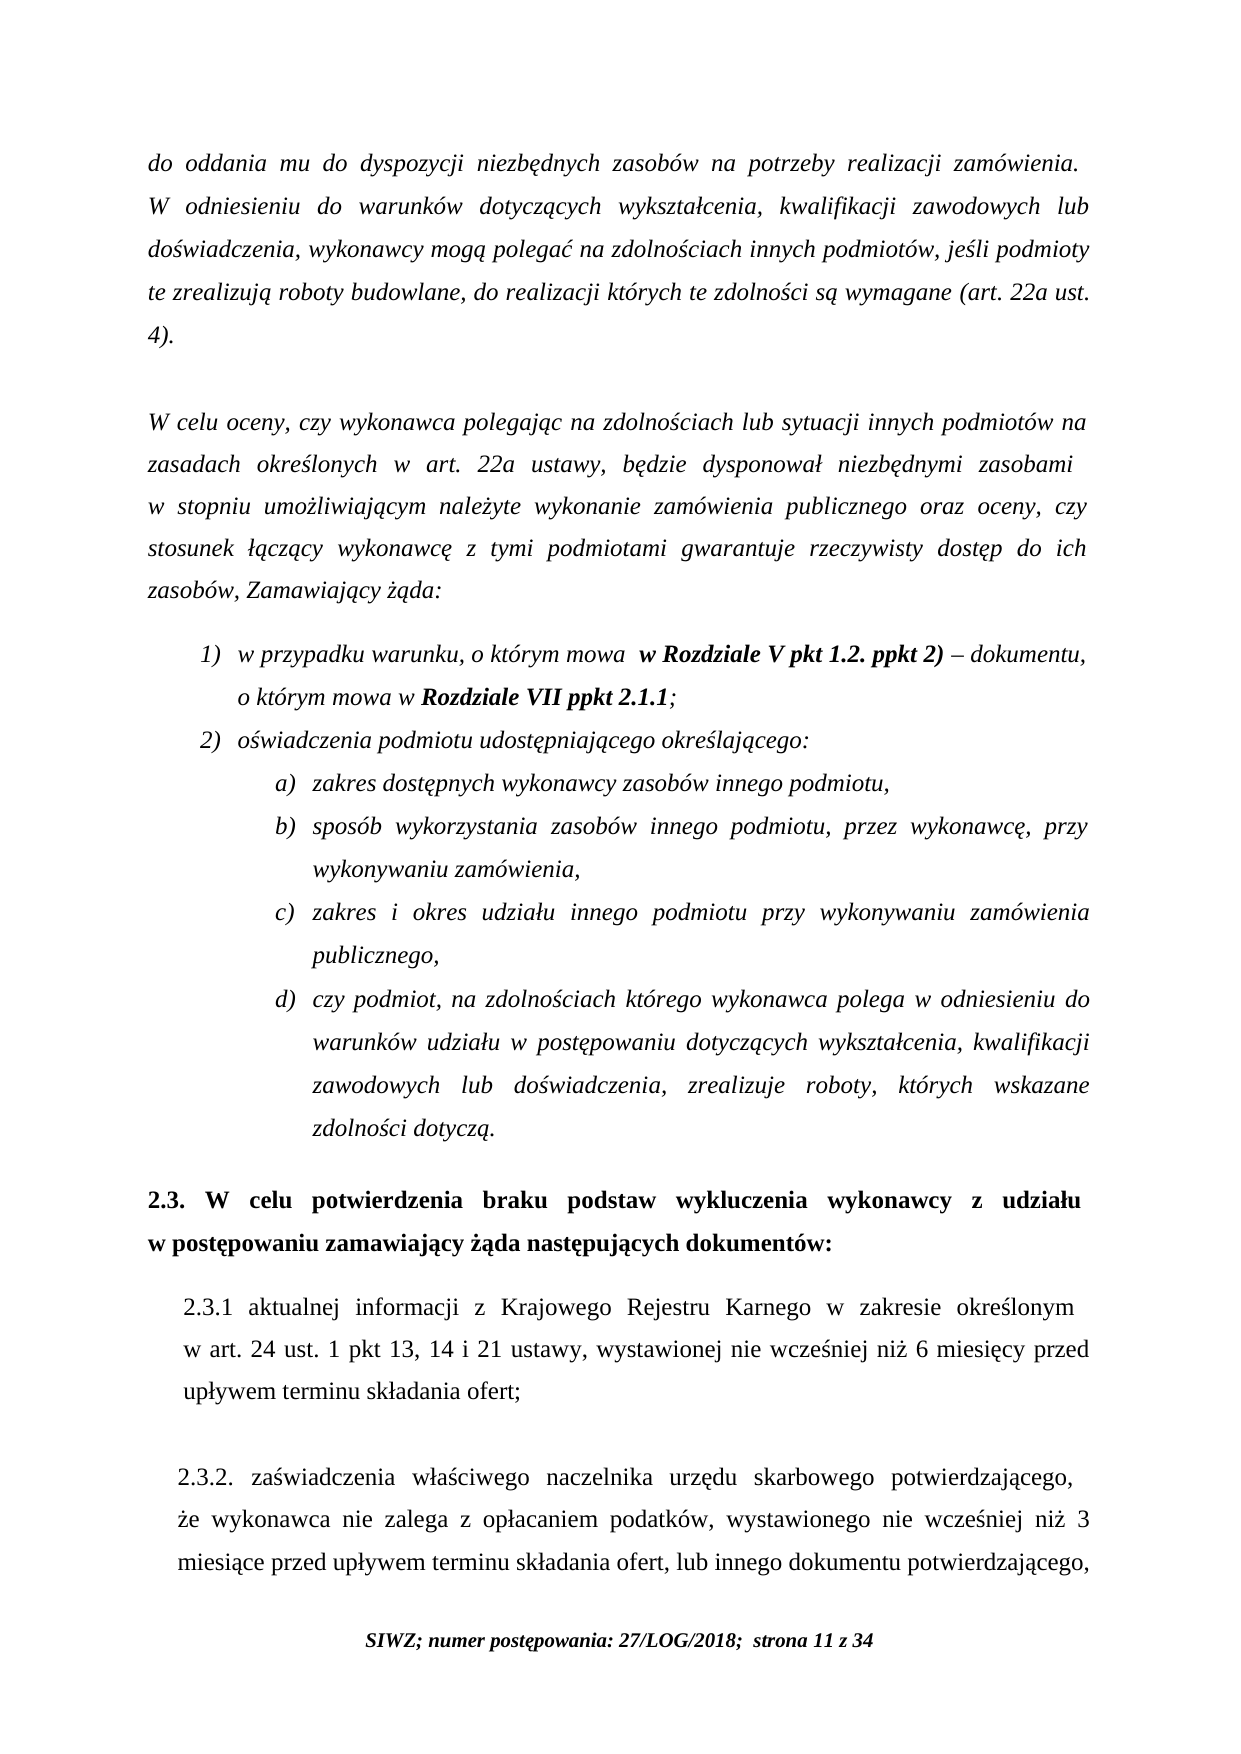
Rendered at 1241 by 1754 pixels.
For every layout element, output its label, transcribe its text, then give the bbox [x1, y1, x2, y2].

list oświadczenia podmiotu udostępniającego określającego: [200, 725, 1093, 754]
list zakres dostępnych wykonawcy zasobów innego podmiotu, [275, 768, 1093, 797]
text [148, 148, 1093, 349]
text 2.3.1 aktualnej informacji z Krajowego Rejestru Karnego w zakresie określonym w art. 24 ust. 1 pkt 13, 14 i 21 ustawy, wystawionej nie wcześniej niż 6 miesięcy przed upływem terminu składania ofert; [183, 1292, 1091, 1405]
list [177, 1462, 1091, 1576]
text 2.3. W celu potwierdzenia braku podstaw wykluczenia wykonawcy z udziału w postępowaniu zamawiający żąda następujących dokumentów: [148, 1185, 1093, 1257]
list czy podmiot, na zdolnościach którego wykonawca polega w odniesieniu do warunków udziału w postępowaniu dotyczących wykształcenia, kwalifikacji zawodowych lub doświadczenia, zrealizuje roboty, których wskazane zdolności dotyczą. [275, 984, 1093, 1142]
list sposób wykorzystania zasobów innego podmiotu, przez wykonawcę, przy wykonywaniu zamówienia, [275, 811, 1091, 883]
list w przypadku warunku, o którym mowa w Rozdziale V pkt 1.2. ppkt 2) – dokumentu, o którym mowa w Rozdziale VII ppkt 2.1.1; [200, 639, 1093, 711]
text W celu oceny, czy wykonawca polegając na zdolnościach lub sytuacji innych podmiotów na zasadach określonych w art. 22a ustawy, będzie dysponował niezbędnymi zasobami w stopniu umożliwiającym należyte wykonanie zamówienia publicznego oraz oceny, czy stosunek łączący wykonawcę z tymi podmiotami gwarantuje rzeczywisty dostęp do ich zasobów, Zamawiający żąda: [148, 407, 1091, 604]
list zakres i okres udziału innego podmiotu przy wykonywaniu zamówienia publicznego, [275, 897, 1093, 969]
